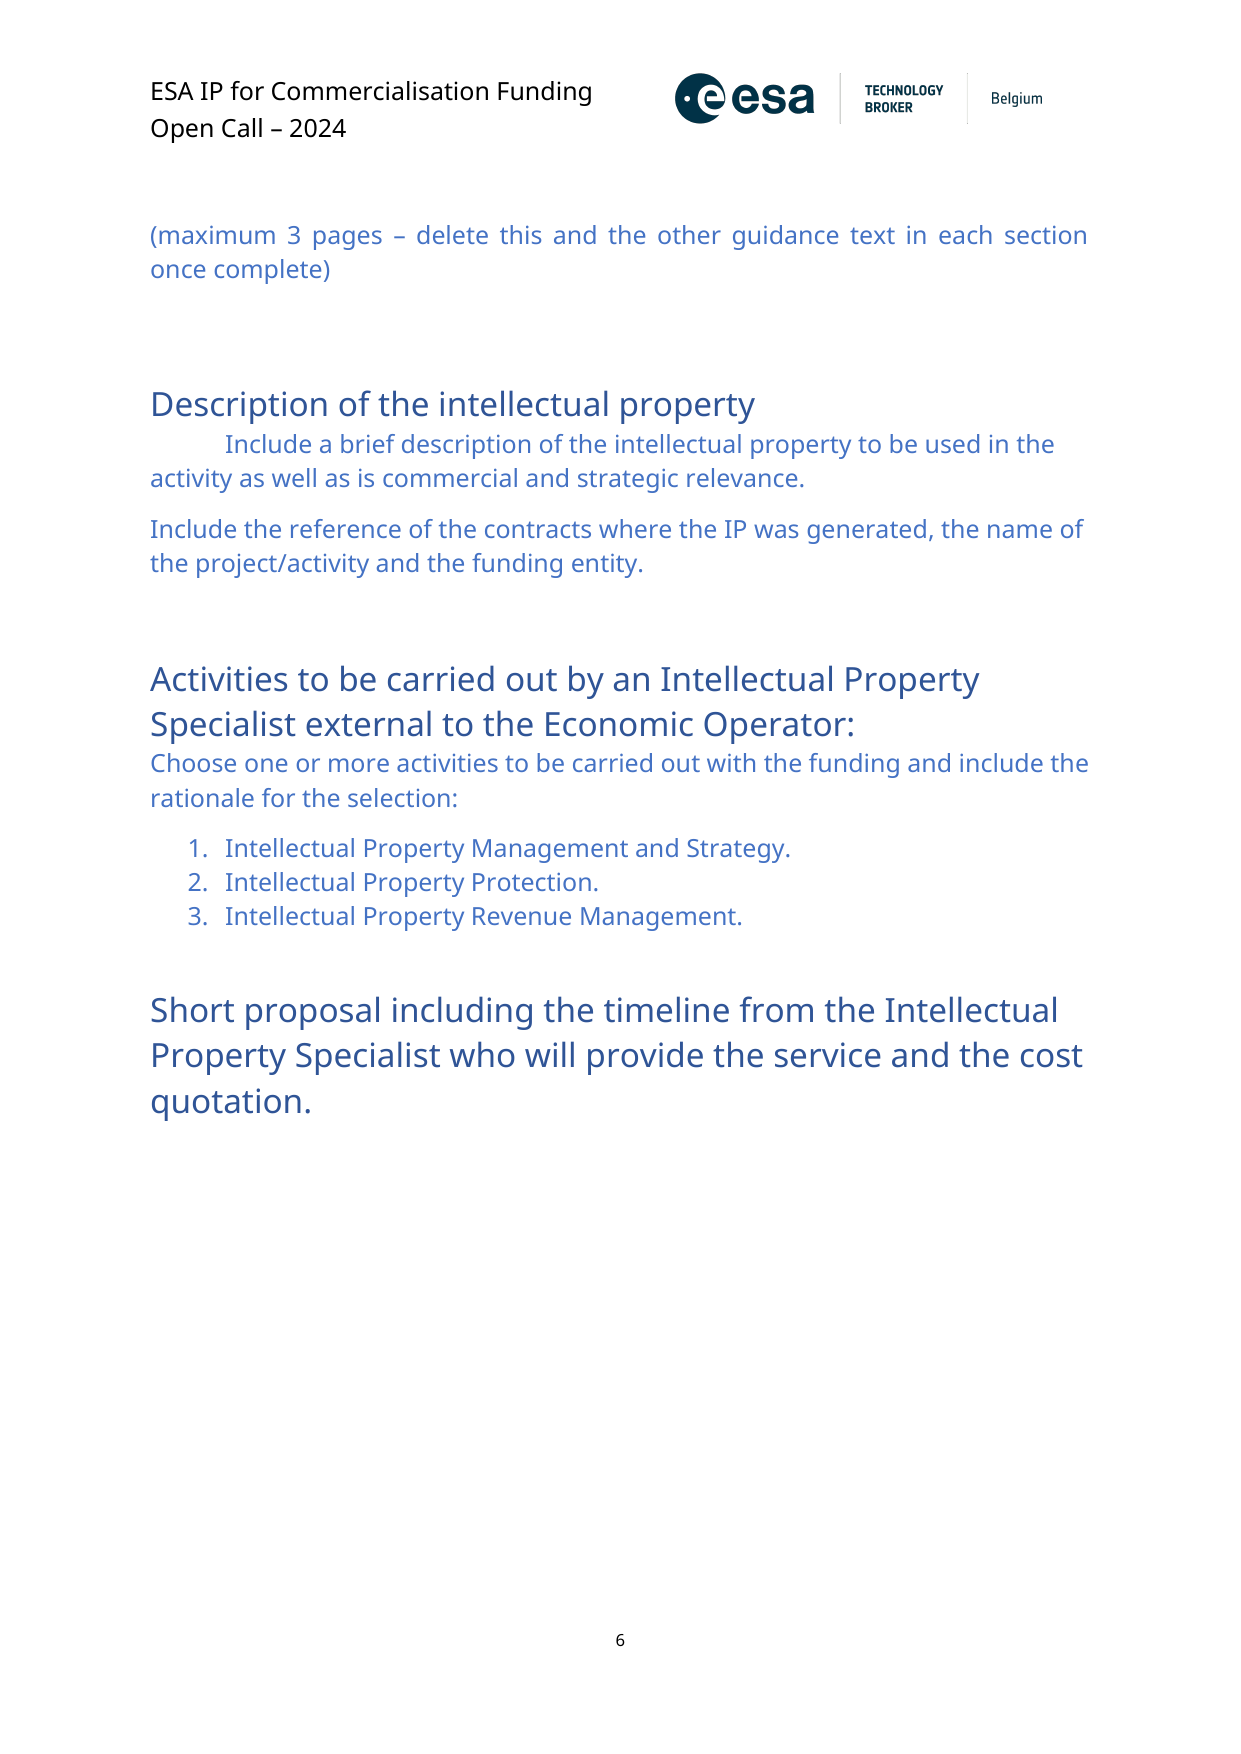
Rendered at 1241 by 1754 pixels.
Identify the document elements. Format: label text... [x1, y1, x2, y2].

picture [668, 61, 1044, 134]
text Include a brief description of the intellectual property to be used in the activity as well as is commercial and strategic relevance. [150, 427, 1090, 495]
list Intellectual Property Protection. [187, 865, 1090, 899]
subtitle (maximum 3 pages – delete this and the other guidance text in each section once complete) [150, 218, 1090, 286]
text Include the reference of the contracts where the IP was generated, the name of the project/activity and the funding entity. [150, 511, 1090, 579]
subtitle Activities to be carried out by an Intellectual Property Specialist external to the Economic Operator: [150, 655, 1090, 746]
subtitle Description of the intellectual property [150, 381, 1090, 427]
text Choose one or more activities to be carried out with the funding and include the rationale for the selection: [150, 746, 1090, 814]
list Intellectual Property Management and Strategy. [187, 831, 1090, 865]
list Intellectual Property Revenue Management. [187, 899, 1090, 962]
subtitle Short proposal including the timeline from the Intellectual Property Specialist who will provide the service and the cost quotation. [150, 987, 1090, 1123]
